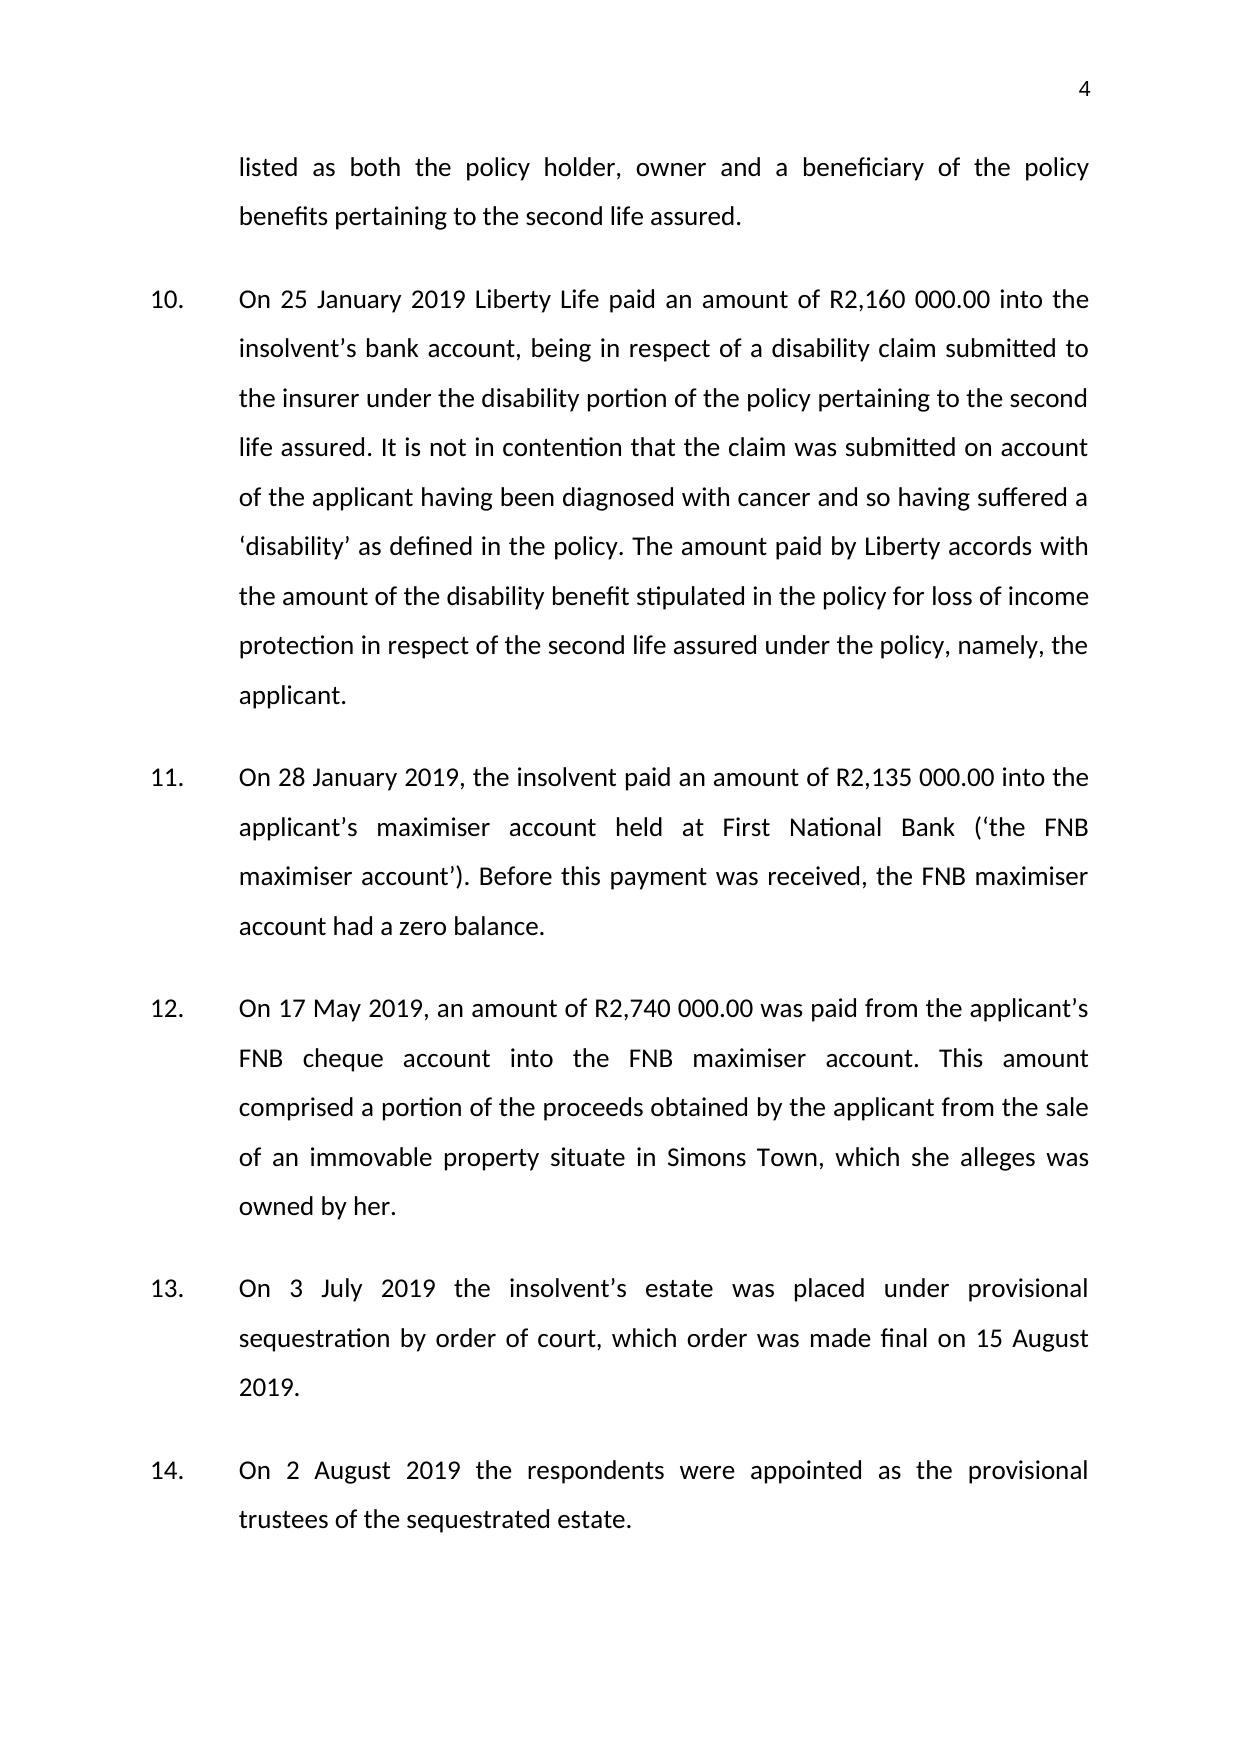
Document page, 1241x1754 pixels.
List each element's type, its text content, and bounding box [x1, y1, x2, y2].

list On 2 August 2019 the respondents were appointed as the provisional trustees of the sequestrated estate. [150, 1453, 1090, 1536]
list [150, 150, 1090, 232]
list On 25 January 2019 Liberty Life paid an amount of R2,160 000.00 into the insolvent’s bank account, being in respect of a disability claim submitted to the insurer under the disability portion of the policy pertaining to the second life assured. It is not in contention that the claim was submitted on account of the applicant having been diagnosed with cancer and so having suffered a ‘disability’ as defined in the policy. The amount paid by Liberty accords with the amount of the disability benefit stipulated in the policy for loss of income protection in respect of the second life assured under the policy, namely, the applicant. [150, 282, 1090, 711]
list On 17 May 2019, an amount of R2,740 000.00 was paid from the applicant’s FNB cheque account into the FNB maximiser account. This amount comprised a portion of the proceeds obtained by the applicant from the sale of an immovable property situate in Simons Town, which she alleges was owned by her. [150, 991, 1090, 1222]
list On 3 July 2019 the insolvent’s estate was placed under provisional sequestration by order of court, which order was made final on 15 August 2019. [150, 1272, 1090, 1404]
list On 28 January 2019, the insolvent paid an amount of R2,135 000.00 into the applicant’s maximiser account held at First National Bank (‘the FNB maximiser account’). Before this payment was received, the FNB maximiser account had a zero balance. [150, 760, 1090, 942]
